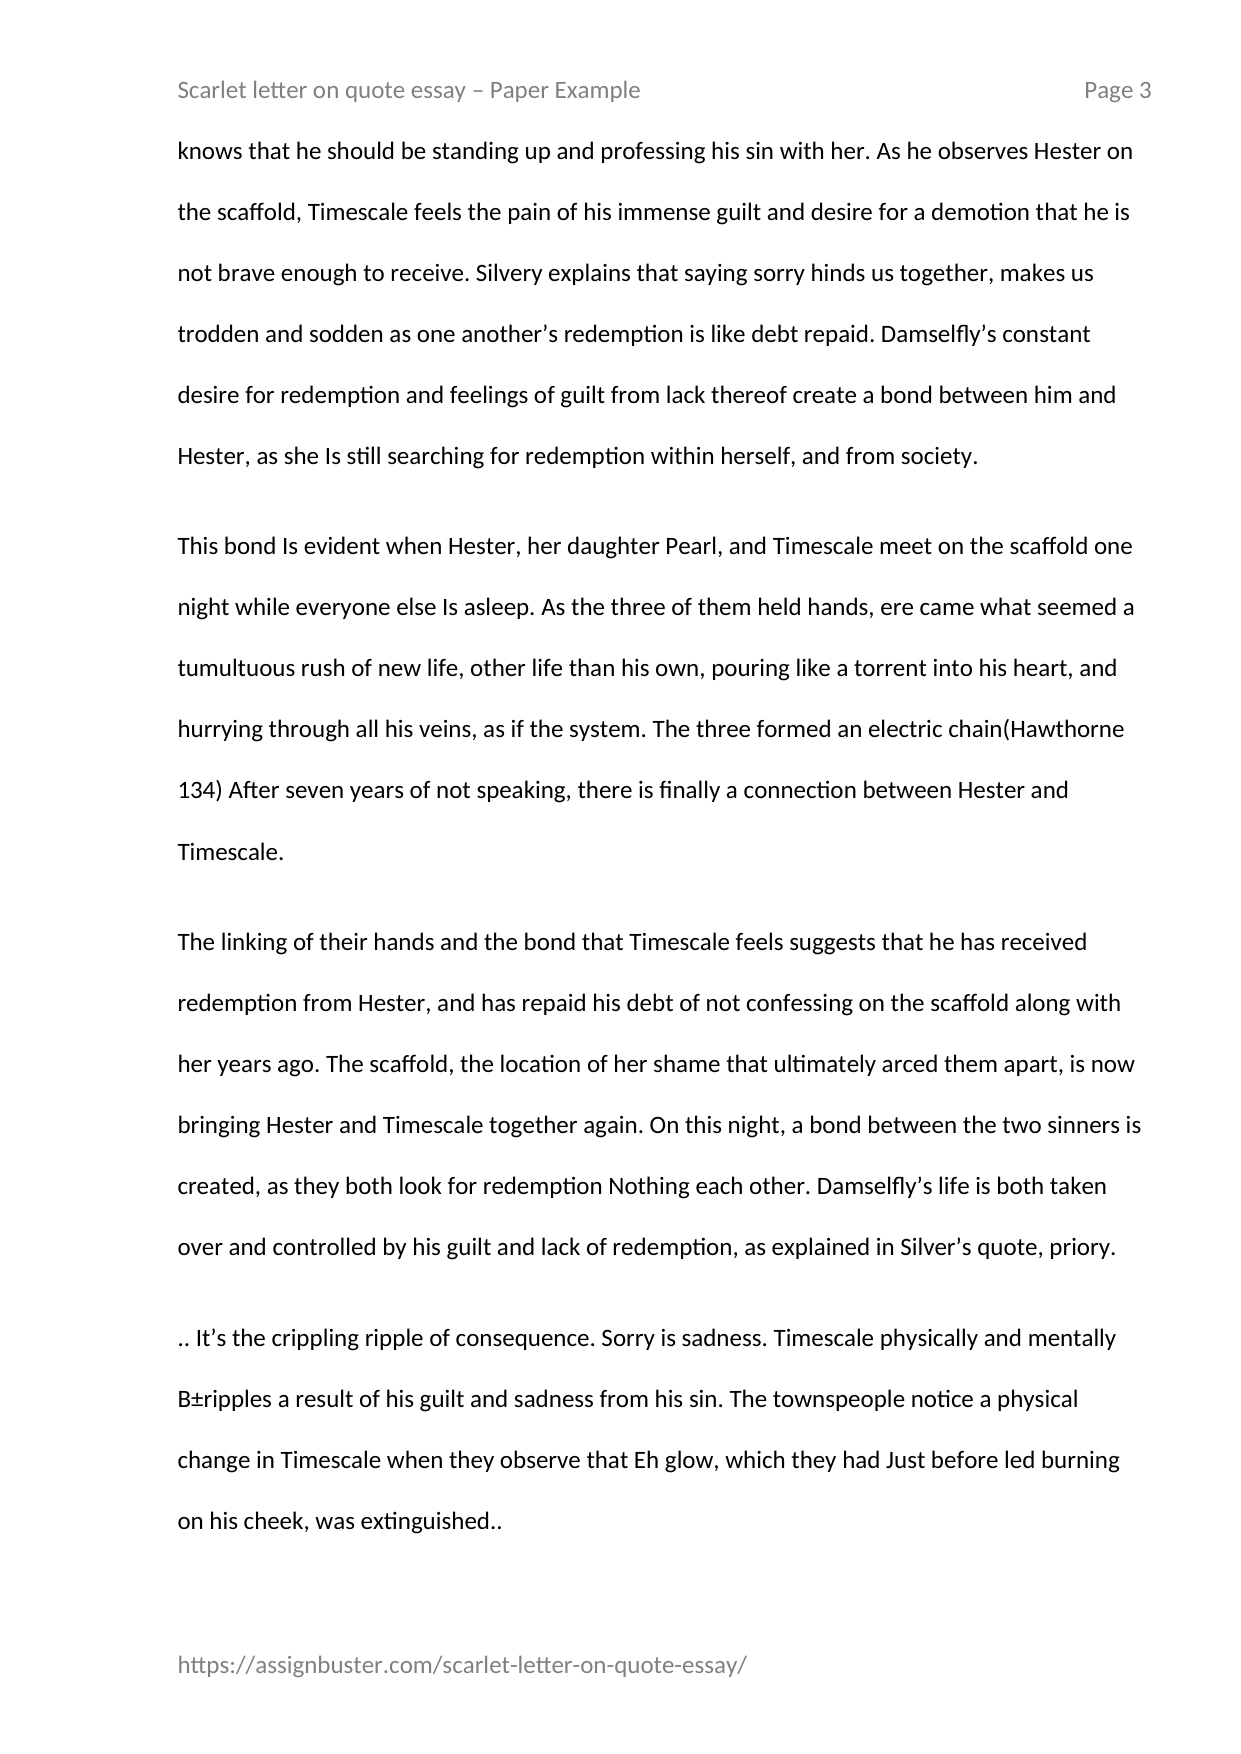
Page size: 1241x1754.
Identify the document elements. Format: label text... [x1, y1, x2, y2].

text .. It’s the crippling ripple of consequence. Sorry is sadness. Timescale physically and mentally В±ripples a result of his guilt and sadness from his sin. The townspeople notice a physical change in Timescale when they observe that Eh glow, which they had Just before led burning on his cheek, was extinguished.. [177, 1322, 1152, 1536]
text The linking of their hands and the bond that Timescale feels suggests that he has received redemption from Hester, and has repaid his debt of not confessing on the scaffold along with her years ago. The scaffold, the location of her shame that ultimately arced them apart, is now bringing Hester and Timescale together again. On this night, a bond between the two sinners is created, as they both look for redemption Nothing each other. Damselfly’s life is both taken over and controlled by his guilt and lack of redemption, as explained in Silver’s quote, priory. [177, 926, 1152, 1262]
text This bond Is evident when Hester, her daughter Pearl, and Timescale meet on the scaffold one night while everyone else Is asleep. As the three of them held hands, ere came what seemed a tumultuous rush of new life, other life than his own, pouring like a torrent into his heart, and hurrying through all his veins, as if the system. The three formed an electric chain(Hawthorne 134) After seven years of not speaking, there is finally a connection between Hester and Timescale. [177, 531, 1152, 866]
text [177, 135, 1152, 471]
